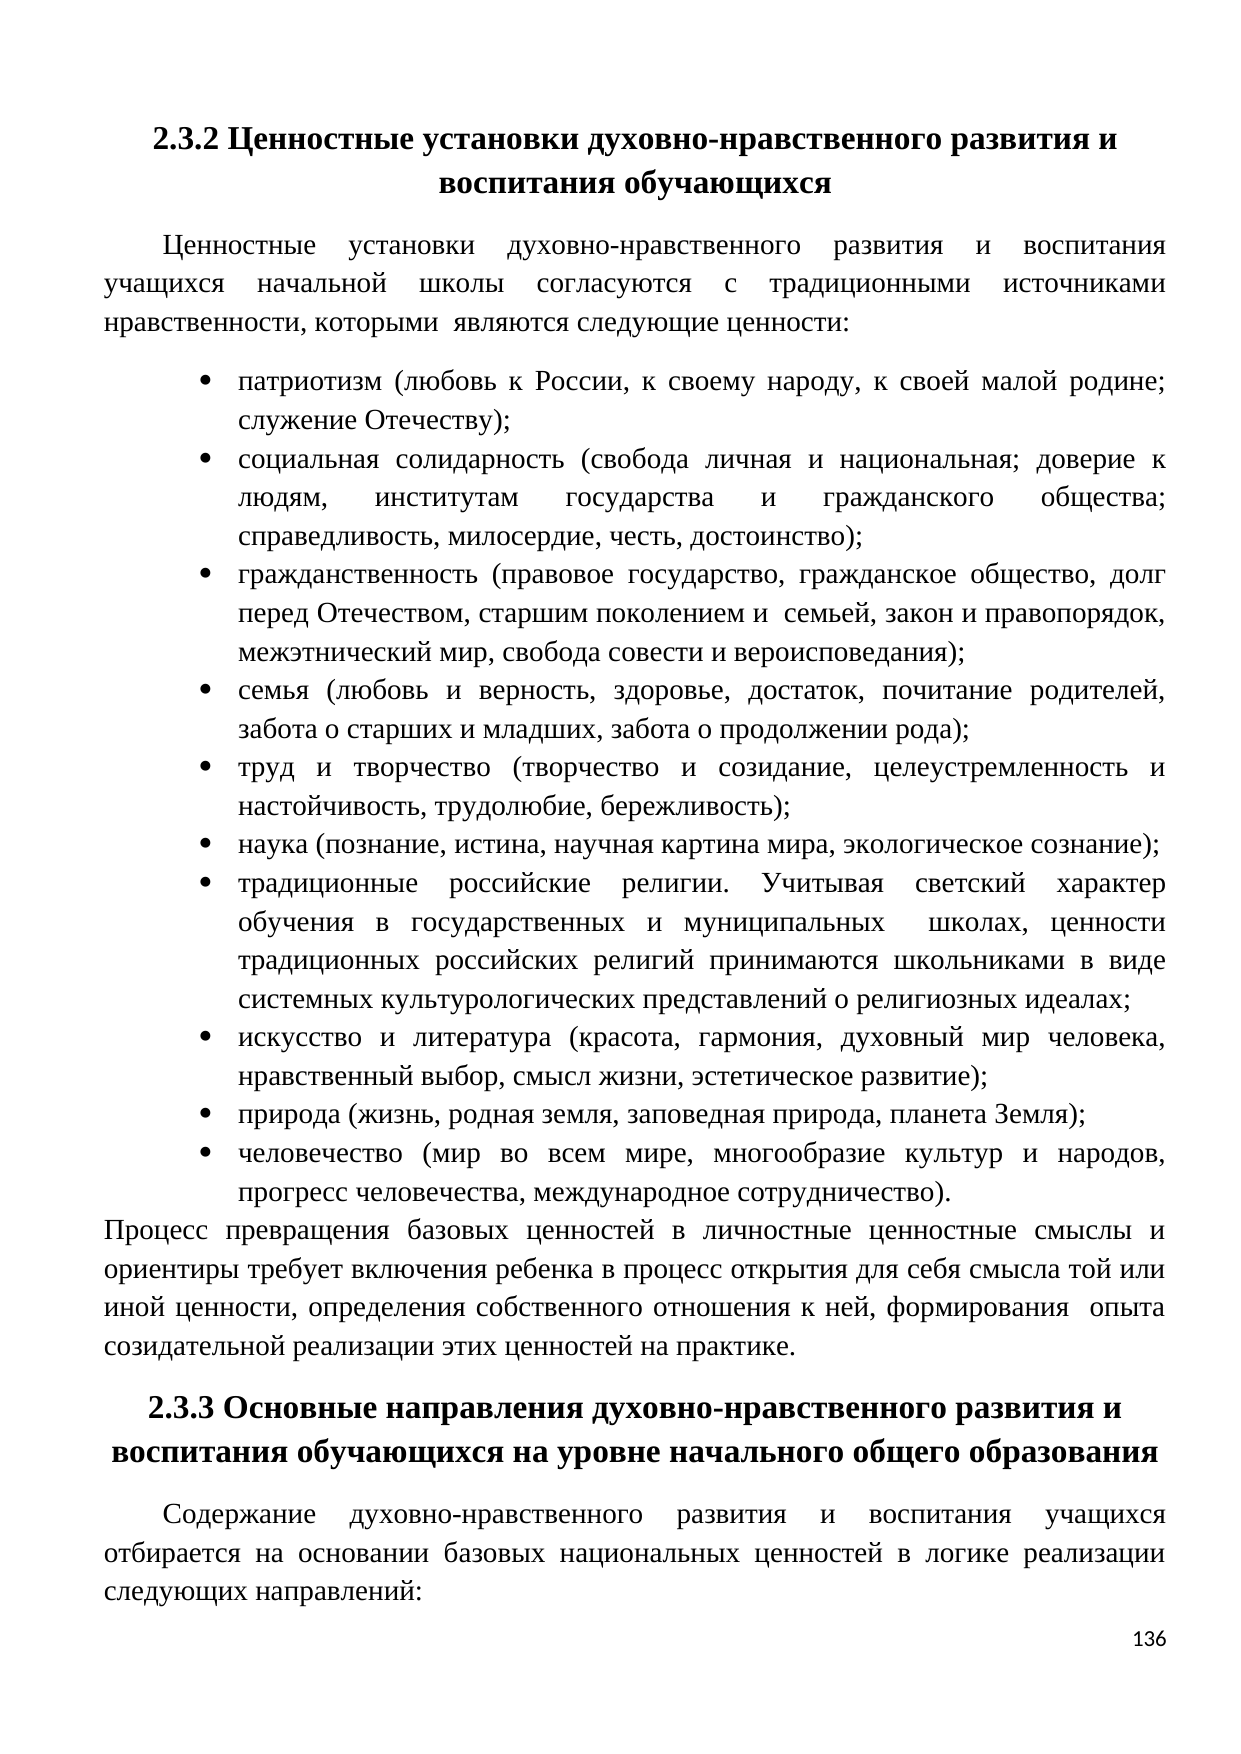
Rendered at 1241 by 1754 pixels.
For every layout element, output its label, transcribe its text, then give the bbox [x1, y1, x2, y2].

list гражданственность (правовое государство, гражданское общество, долг перед Отечеством, старшим поколением и семьей, закон и правопорядок, межэтнический мир, свобода совести и вероисповедания); [200, 556, 1167, 667]
text 2.3.3 Основные направления духовно-нравственного развития и воспитания обучающихся на уровне начального общего образования [103, 1387, 1167, 1470]
list природа (жизнь, родная земля, заповедная природа, планета Земля); [200, 1097, 1167, 1130]
text 2.3.2 Ценностные установки духовно-нравственного развития и воспитания обучающихся [103, 118, 1167, 201]
text Ценностные установки духовно-нравственного развития и воспитания учащихся начальной школы согласуются с традиционными источниками нравственности, которыми являются следующие ценности: [103, 227, 1167, 338]
text Содержание духовно-нравственного развития и воспитания учащихся отбирается на основании базовых национальных ценностей в логике реализации следующих направлений: [103, 1496, 1167, 1607]
list патриотизм (любовь к России, к своему народу, к своей малой родине; служение Отечеству); [200, 363, 1167, 436]
text Процесс превращения базовых ценностей в личностные ценностные смыслы и ориентиры требует включения ребенка в процесс открытия для себя смысла той или иной ценности, определения собственного отношения к ней, формирования опыта созидательной реализации этих ценностей на практике. [103, 1212, 1167, 1362]
list труд и творчество (творчество и созидание, целеустремленность и настойчивость, трудолюбие, бережливость); [200, 749, 1167, 822]
list семья (любовь и верность, здоровье, достаток, почитание родителей, забота о старших и младших, забота о продолжении рода); [200, 672, 1167, 744]
list искусство и литература (красота, гармония, духовный мир человека, нравственный выбор, смысл жизни, эстетическое развитие); [200, 1019, 1167, 1092]
list наука (познание, истина, научная картина мира, экологическое сознание); [200, 827, 1167, 860]
list человечество (мир во всем мире, многообразие культур и народов, прогресс человечества, международное сотрудничество). [200, 1135, 1167, 1207]
list социальная солидарность (свобода личная и национальная; доверие к людям, институтам государства и гражданского общества; справедливость, милосердие, честь, достоинство); [200, 441, 1167, 551]
list традиционные российские религии. Учитывая светский характер обучения в государственных и муниципальных школах, ценности традиционных российских религий принимаются школьниками в виде системных культурологических представлений о религиозных идеалах; [200, 865, 1167, 1014]
